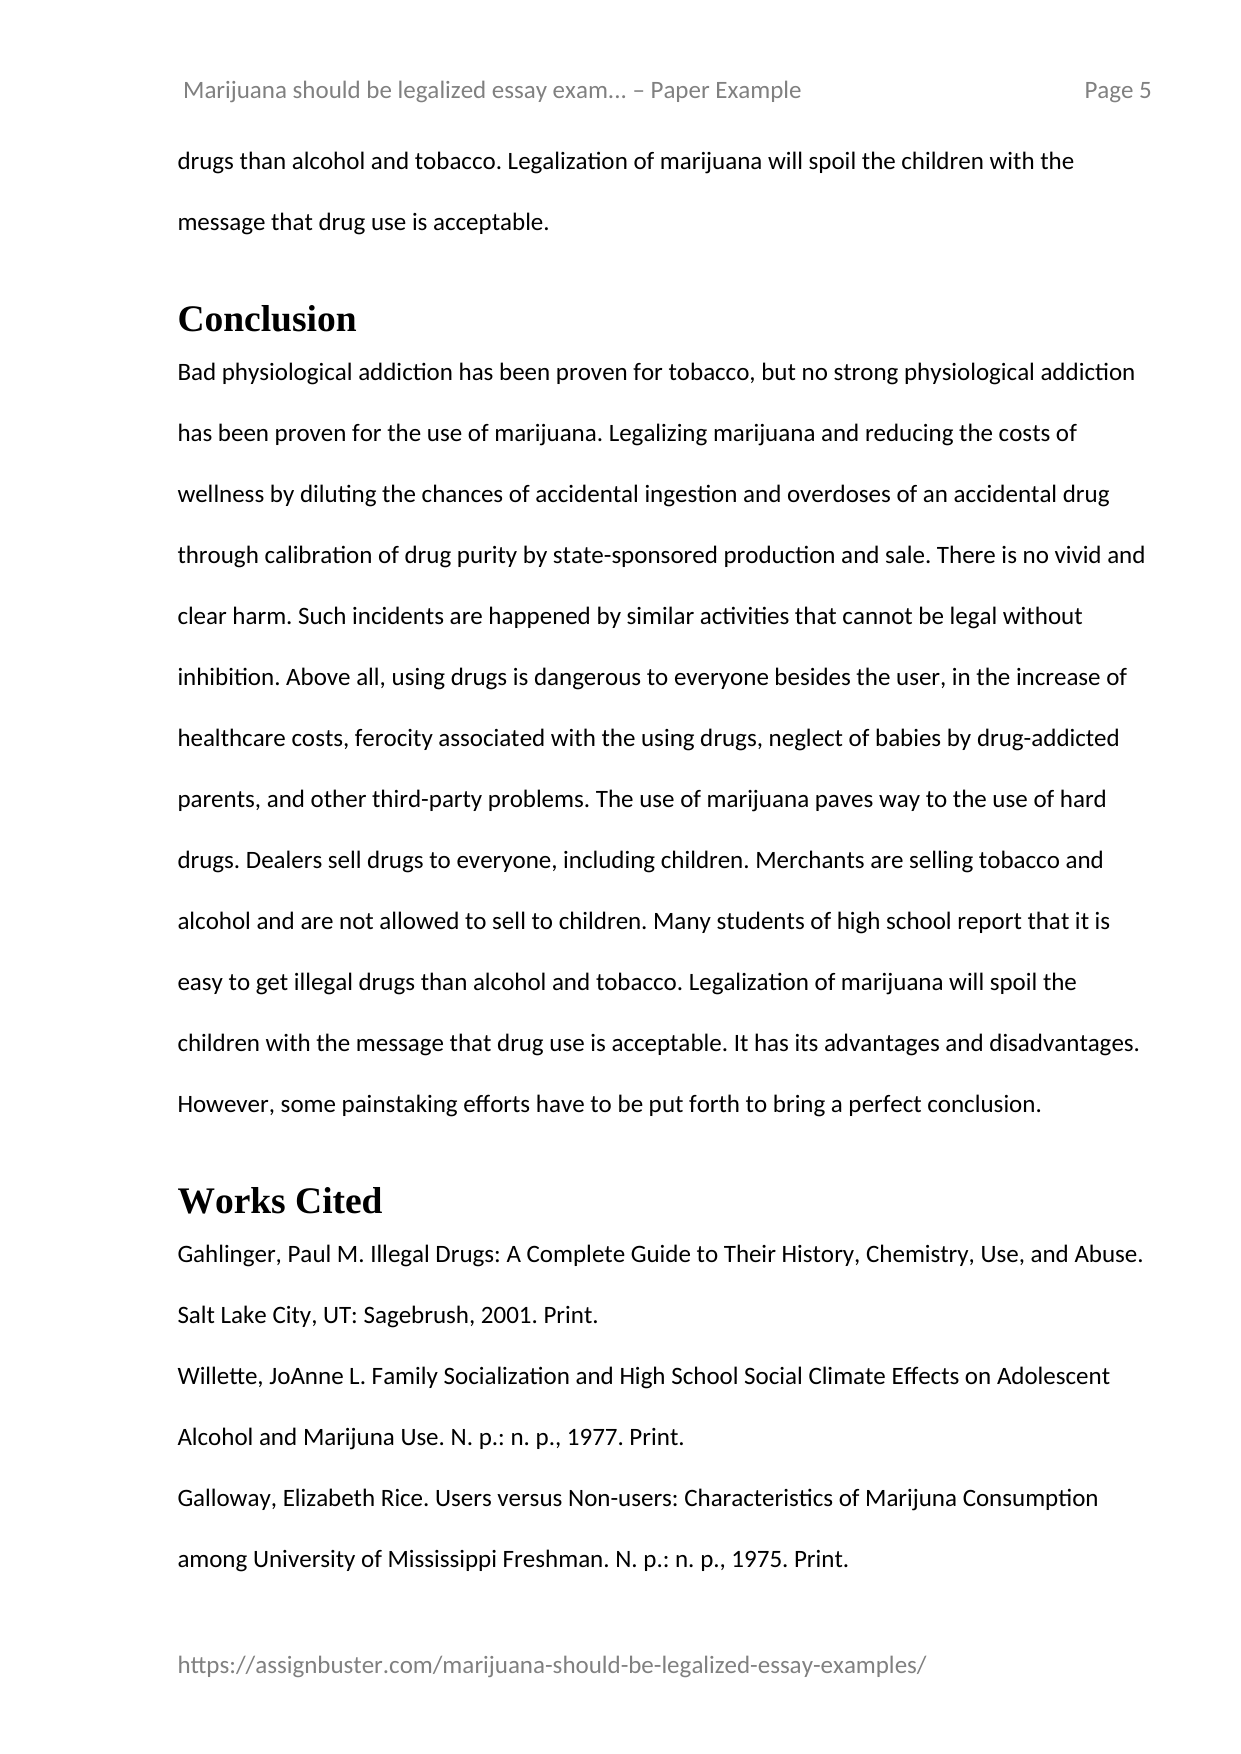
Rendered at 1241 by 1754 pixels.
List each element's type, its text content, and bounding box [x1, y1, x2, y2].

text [177, 1238, 1152, 1573]
subtitle Conclusion [177, 297, 1152, 340]
text Bad physiological addiction has been proven for tobacco, but no strong physiological addiction has been proven for the use of marijuana. Legalizing marijuana and reducing the costs of wellness by diluting the chances of accidental ingestion and overdoses of an accidental drug through calibration of drug purity by state-sponsored production and sale. There is no vivid and clear harm. Such incidents are happened by similar activities that cannot be legal without inhibition. Above all, using drugs is dangerous to everyone besides the user, in the increase of healthcare costs, ferocity associated with the using drugs, neglect of babies by drug-addicted parents, and other third-party problems. The use of marijuana paves way to the use of hard drugs. Dealers sell drugs to everyone, including children. Merchants are selling tobacco and alcohol and are not allowed to sell to children. Many students of high school report that it is easy to get illegal drugs than alcohol and tobacco. Legalization of marijuana will spoil the children with the message that drug use is acceptable. It has its advantages and disadvantages. However, some painstaking efforts have to be put forth to bring a perfect conclusion. [177, 356, 1152, 1119]
subtitle Works Cited [177, 1179, 1152, 1222]
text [177, 145, 1152, 237]
